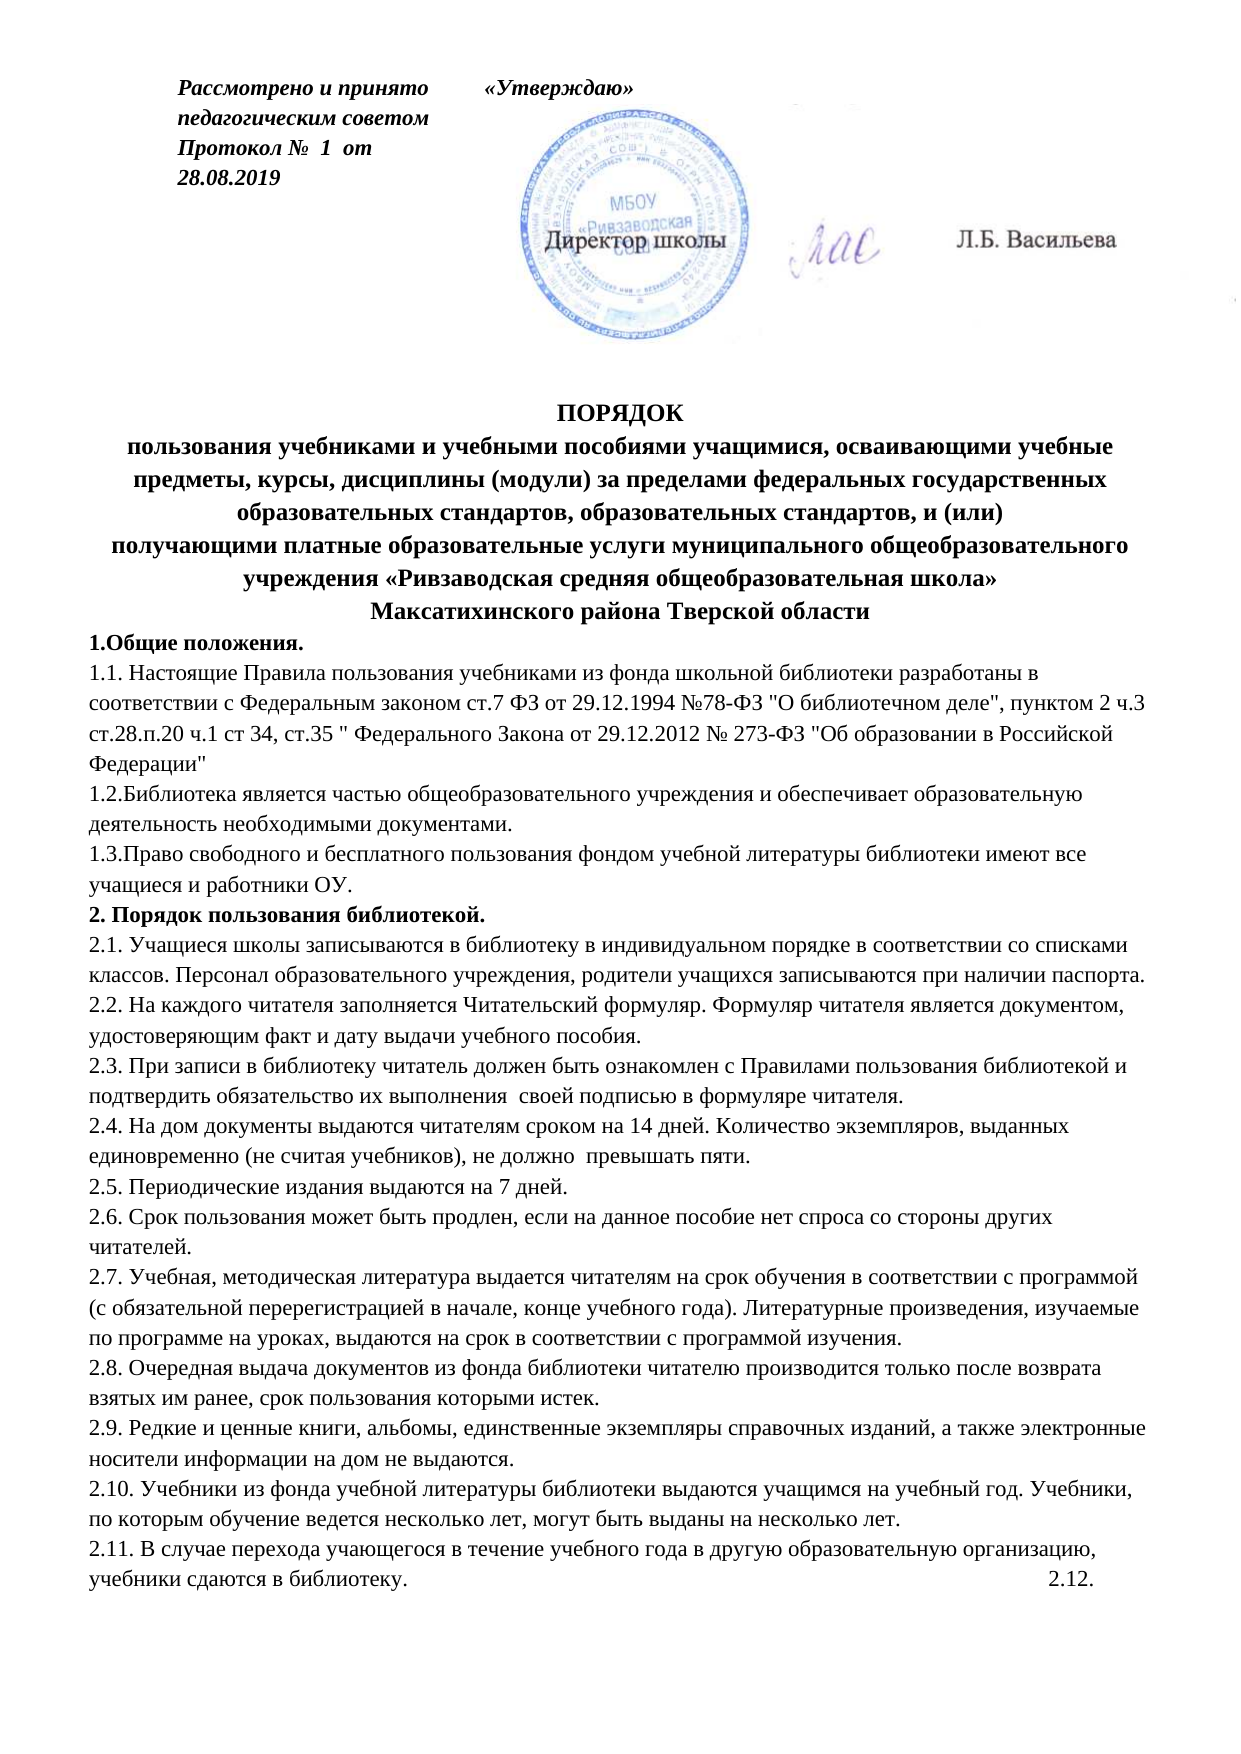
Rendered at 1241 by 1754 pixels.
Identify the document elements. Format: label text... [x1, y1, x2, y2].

table_header «Утверждаю» [473, 74, 1240, 398]
text 2. Порядок пользования библиотекой. [88, 901, 1152, 927]
text 2.9. Редкие и ценные книги, альбомы, единственные экземпляры справочных изданий, а также электронные носители информации на дом не выдаются. [88, 1414, 1152, 1471]
text 2.4. На дом документы выдаются читателям сроком на 14 дней. Количество экземпляров, выданных единовременно (не считая учебников), не должно превышать пяти. [88, 1112, 1152, 1169]
text 1.2.Библиотека является частью общеобразовательного учреждения и обеспечивает образовательную деятельность необходимыми документами. [88, 780, 1152, 837]
text пользования учебниками и учебными пособиями учащимися, осваивающими учебные предметы, курсы, дисциплины (модули) за пределами федеральных государственных образовательных стандартов, образовательных стандартов, и (или) [88, 431, 1152, 526]
text 2.5. Периодические издания выдаются на 7 дней. [88, 1173, 1152, 1199]
picture [484, 104, 1236, 364]
text Максатихинского района Тверской области [88, 596, 1152, 625]
text 2.3. При записи в библиотеку читатель должен быть ознакомлен с Правилами пользования библиотекой и подтвердить обязательство их выполнения своей подписью в формуляре читателя. [88, 1052, 1152, 1108]
text 2.8. Очередная выдача документов из фонда библиотеки читателю производится только после возврата взятых им ранее, срок пользования которыми истек. [88, 1354, 1152, 1411]
text получающими платные образовательные услуги муниципального общеобразовательного учреждения «Ривзаводская средняя общеобразовательная школа» [88, 530, 1152, 592]
text 2.6. Срок пользования может быть продлен, если на данное пособие нет спроса со стороны других читателей. [88, 1203, 1152, 1259]
text 2.2. На каждого читателя заполняется Читательский формуляр. Формуляр читателя является документом, удостоверяющим факт и дату выдачи учебного пособия. [88, 991, 1152, 1048]
text 2.10. Учебники из фонда учебной литературы библиотеки выдаются учащимся на учебный год. Учебники, по которым обучение ведется несколько лет, могут быть выданы на несколько лет. [88, 1475, 1152, 1531]
text 1.Общие положения. [88, 629, 1152, 655]
text 1.1. Настоящие Правила пользования учебниками из фонда школьной библиотеки разработаны в соответствии с Федеральным законом ст.7 ФЗ от 29.12.1994 №78-ФЗ "О библиотечном деле", пунктом 2 ч.3 ст.28.п.20 ч.1 ст 34, ст.35 " Федерального Закона от 29.12.2012 № 273-ФЗ "Об образовании в Российской Федерации" [88, 659, 1152, 776]
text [88, 1535, 1152, 1592]
table_header Рассмотрено и принято педагогическим советом Протокол № 1 от 28.08.2019 [166, 74, 473, 398]
text 2.1. Учащиеся школы записываются в библиотеку в индивидуальном порядке в соответствии со списками классов. Персонал образовательного учреждения, родители учащихся записываются при наличии паспорта. [88, 931, 1152, 988]
text ПОРЯДОК [88, 398, 1152, 427]
text 1.3.Право свободного и бесплатного пользования фондом учебной литературы библиотеки имеют все учащиеся и работники ОУ. [88, 840, 1152, 897]
text 2.7. Учебная, методическая литература выдается читателям на срок обучения в соответствии с программой (с обязательной перерегистрацией в начале, конце учебного года). Литературные произведения, изучаемые по программе на уроках, выдаются на срок в соответствии с программой изучения. [88, 1263, 1152, 1350]
